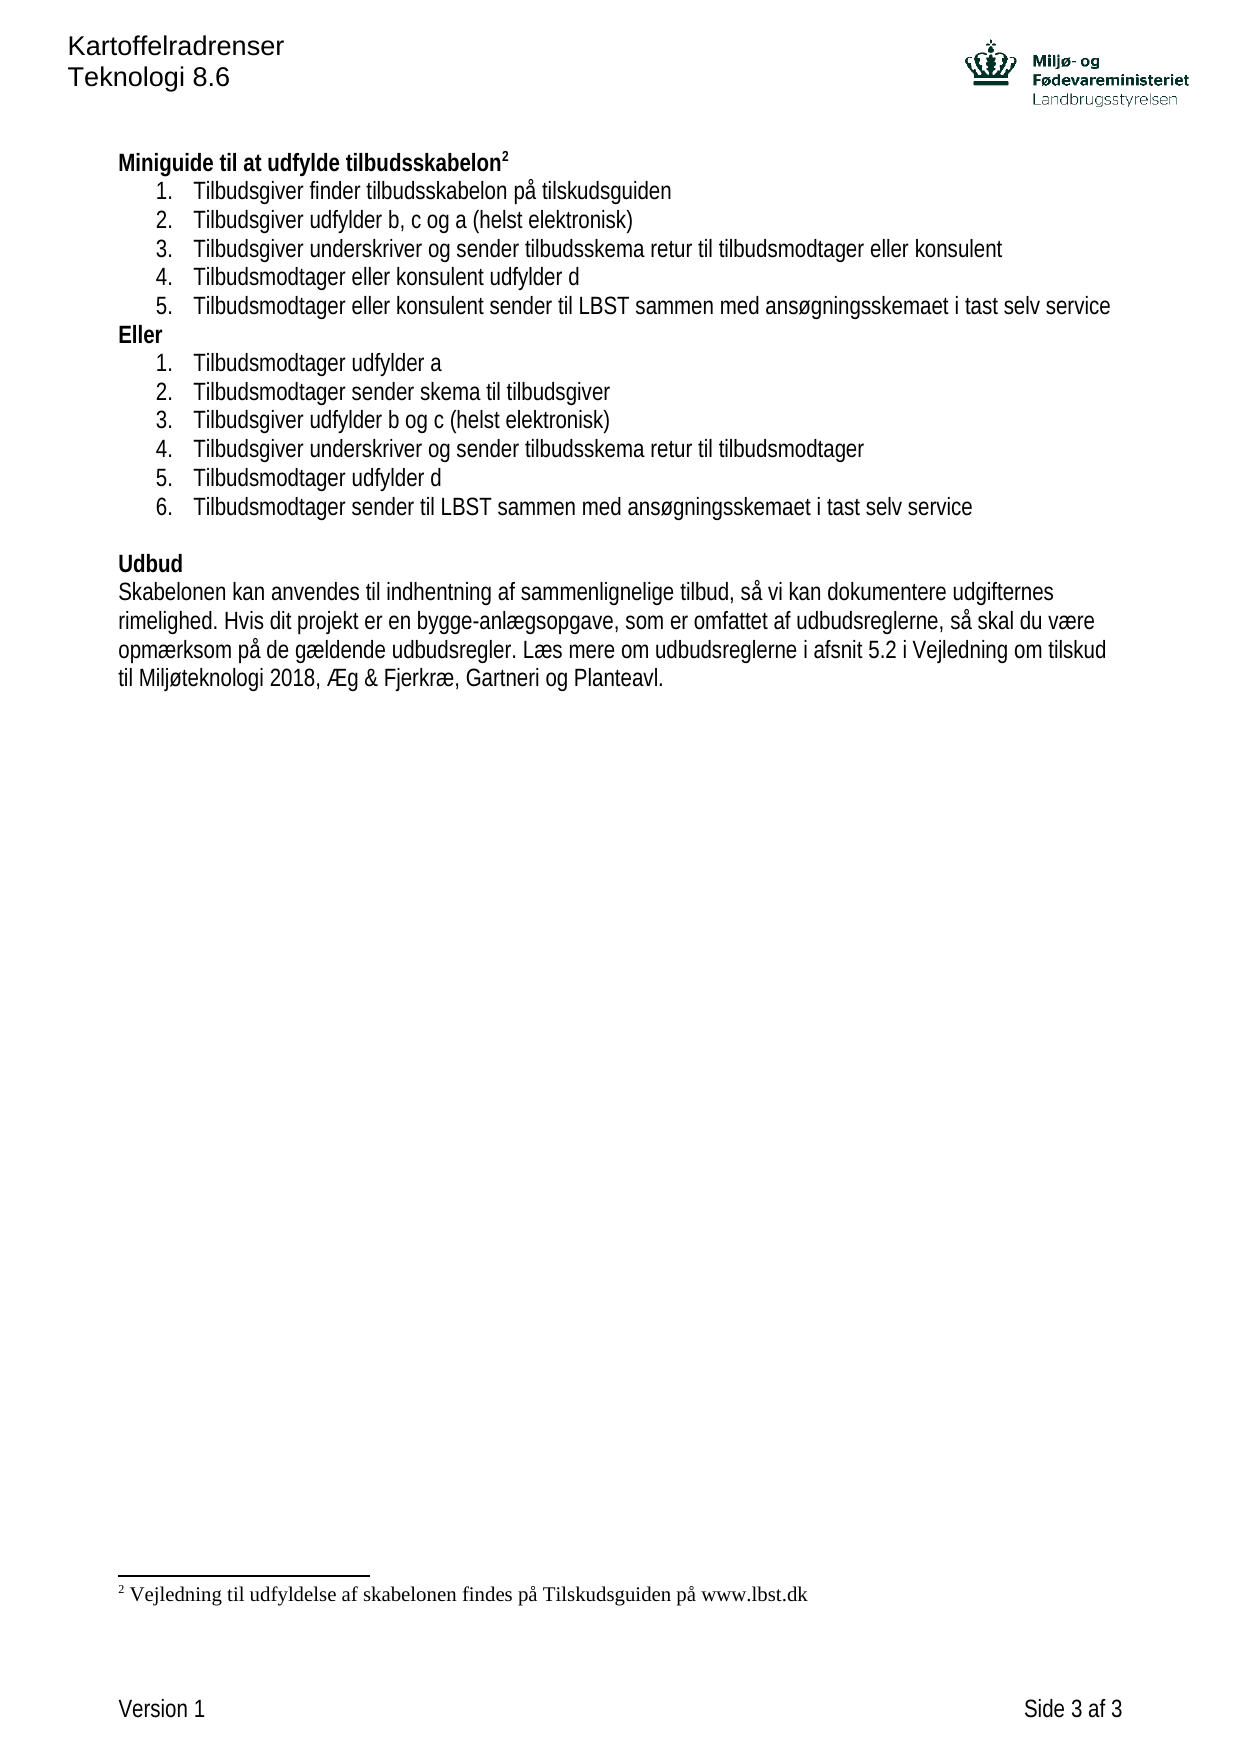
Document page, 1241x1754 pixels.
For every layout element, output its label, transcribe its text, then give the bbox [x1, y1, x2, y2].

list Tilbudsmodtager sender til LBST sammen med ansøgningsskemaet i tast selv service [156, 491, 1122, 520]
list Tilbudsmodtager udfylder a [156, 348, 1122, 377]
list Tilbudsmodtager udfylder d [156, 463, 1122, 491]
list Tilbudsgiver finder tilbudsskabelon på tilskudsguiden [156, 176, 1122, 205]
text Eller [118, 319, 1122, 348]
list Tilbudsmodtager eller konsulent udfylder d [156, 262, 1122, 291]
list Tilbudsgiver underskriver og sender tilbudsskema retur til tilbudsmodtager [156, 434, 1122, 463]
text Udbud [118, 549, 1122, 577]
list Tilbudsgiver udfylder b, c og a (helst elektronisk) [156, 205, 1122, 234]
list Tilbudsmodtager sender skema til tilbudsgiver [156, 377, 1122, 406]
list Tilbudsmodtager eller konsulent sender til LBST sammen med ansøgningsskemaet i tast selv service [156, 291, 1122, 319]
picture [965, 39, 1189, 107]
text Miniguide til at udfylde tilbudsskabelon [118, 148, 1122, 176]
list Tilbudsgiver udfylder b og c (helst elektronisk) [156, 406, 1122, 434]
text Skabelonen kan anvendes til indhentning af sammenlignelige tilbud, så vi kan dokumentere udgifternes rimelighed. Hvis dit projekt er en bygge-anlægsopgave, som er omfattet af udbudsreglerne, så skal du være opmærksom på de gældende udbudsregler. Læs mere om udbudsreglerne i afsnit 5.2 i Vejledning om tilskud til Miljøteknologi 2018, Æg & Fjerkræ, Gartneri og Planteavl. [118, 577, 1122, 692]
list Tilbudsgiver underskriver og sender tilbudsskema retur til tilbudsmodtager eller konsulent [156, 234, 1122, 262]
